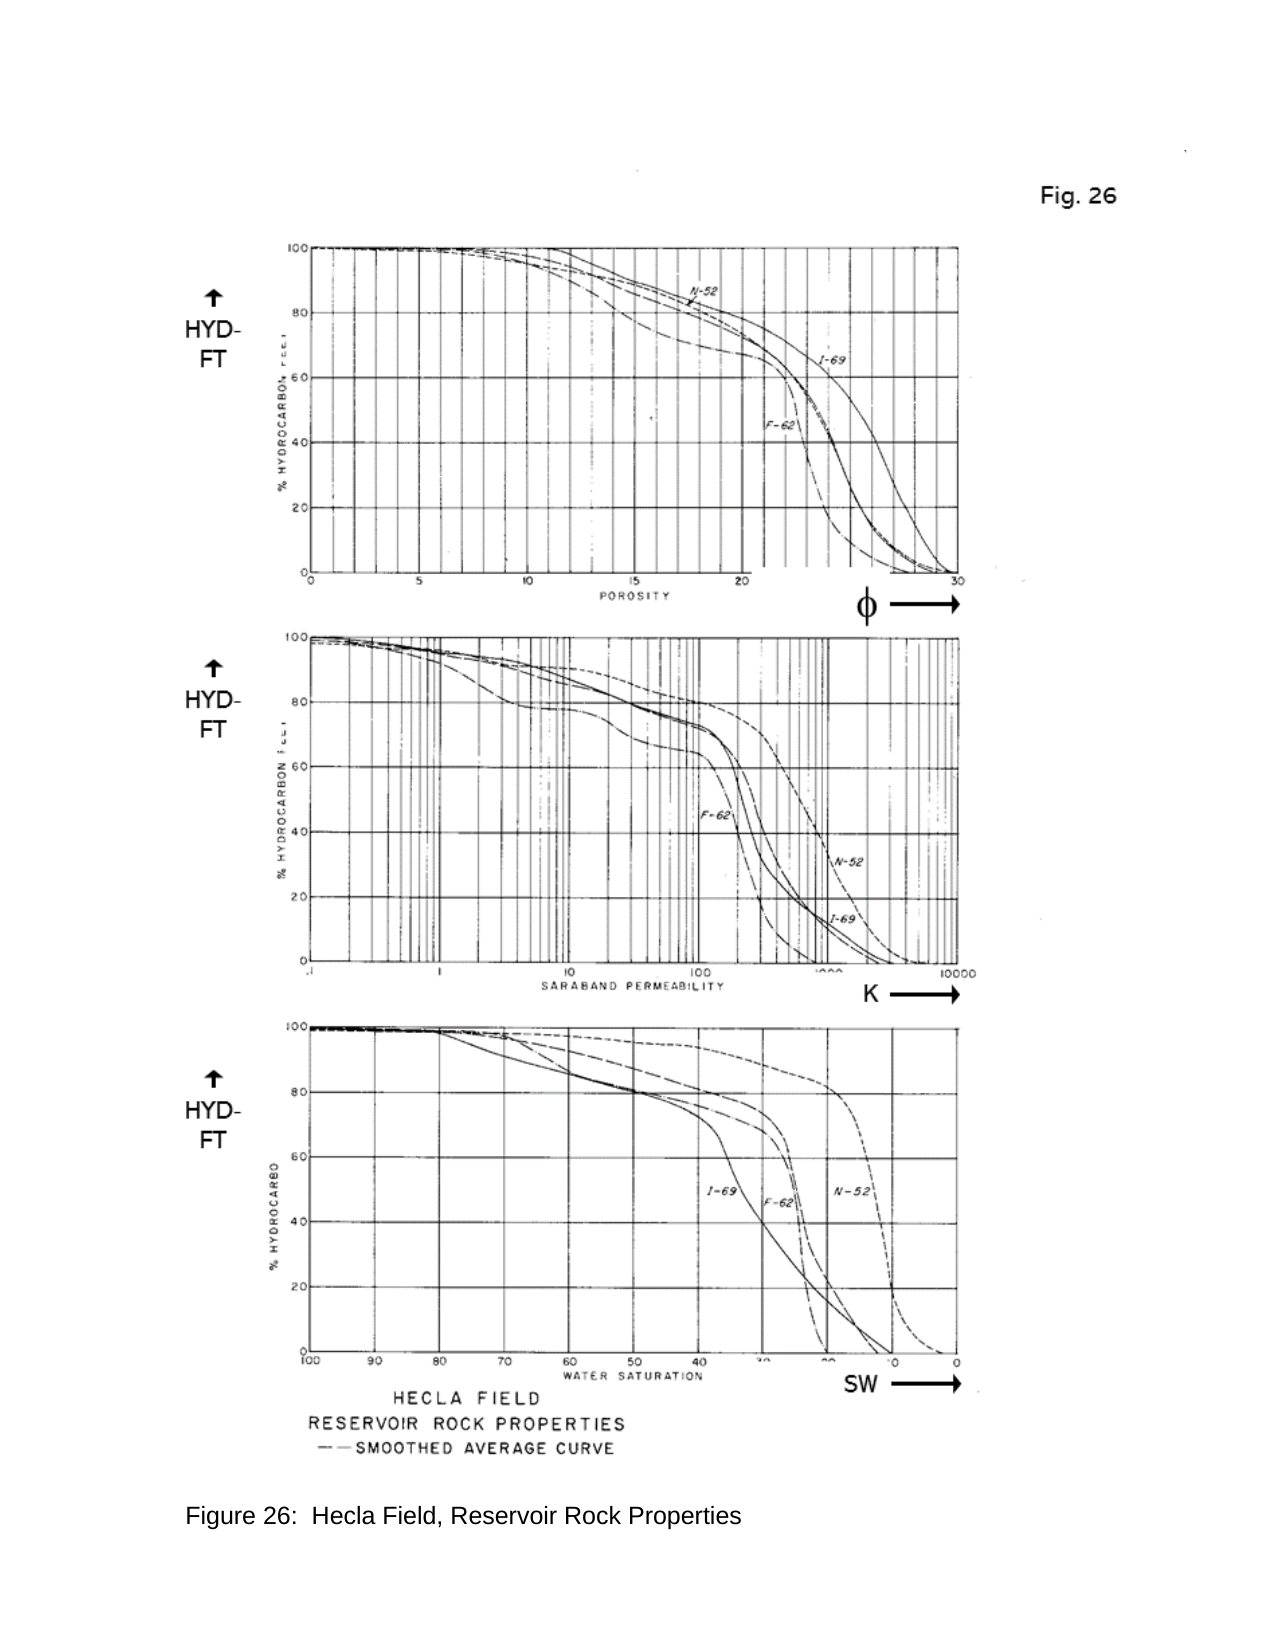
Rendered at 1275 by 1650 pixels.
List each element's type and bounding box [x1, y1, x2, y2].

picture [91, 150, 1187, 1567]
